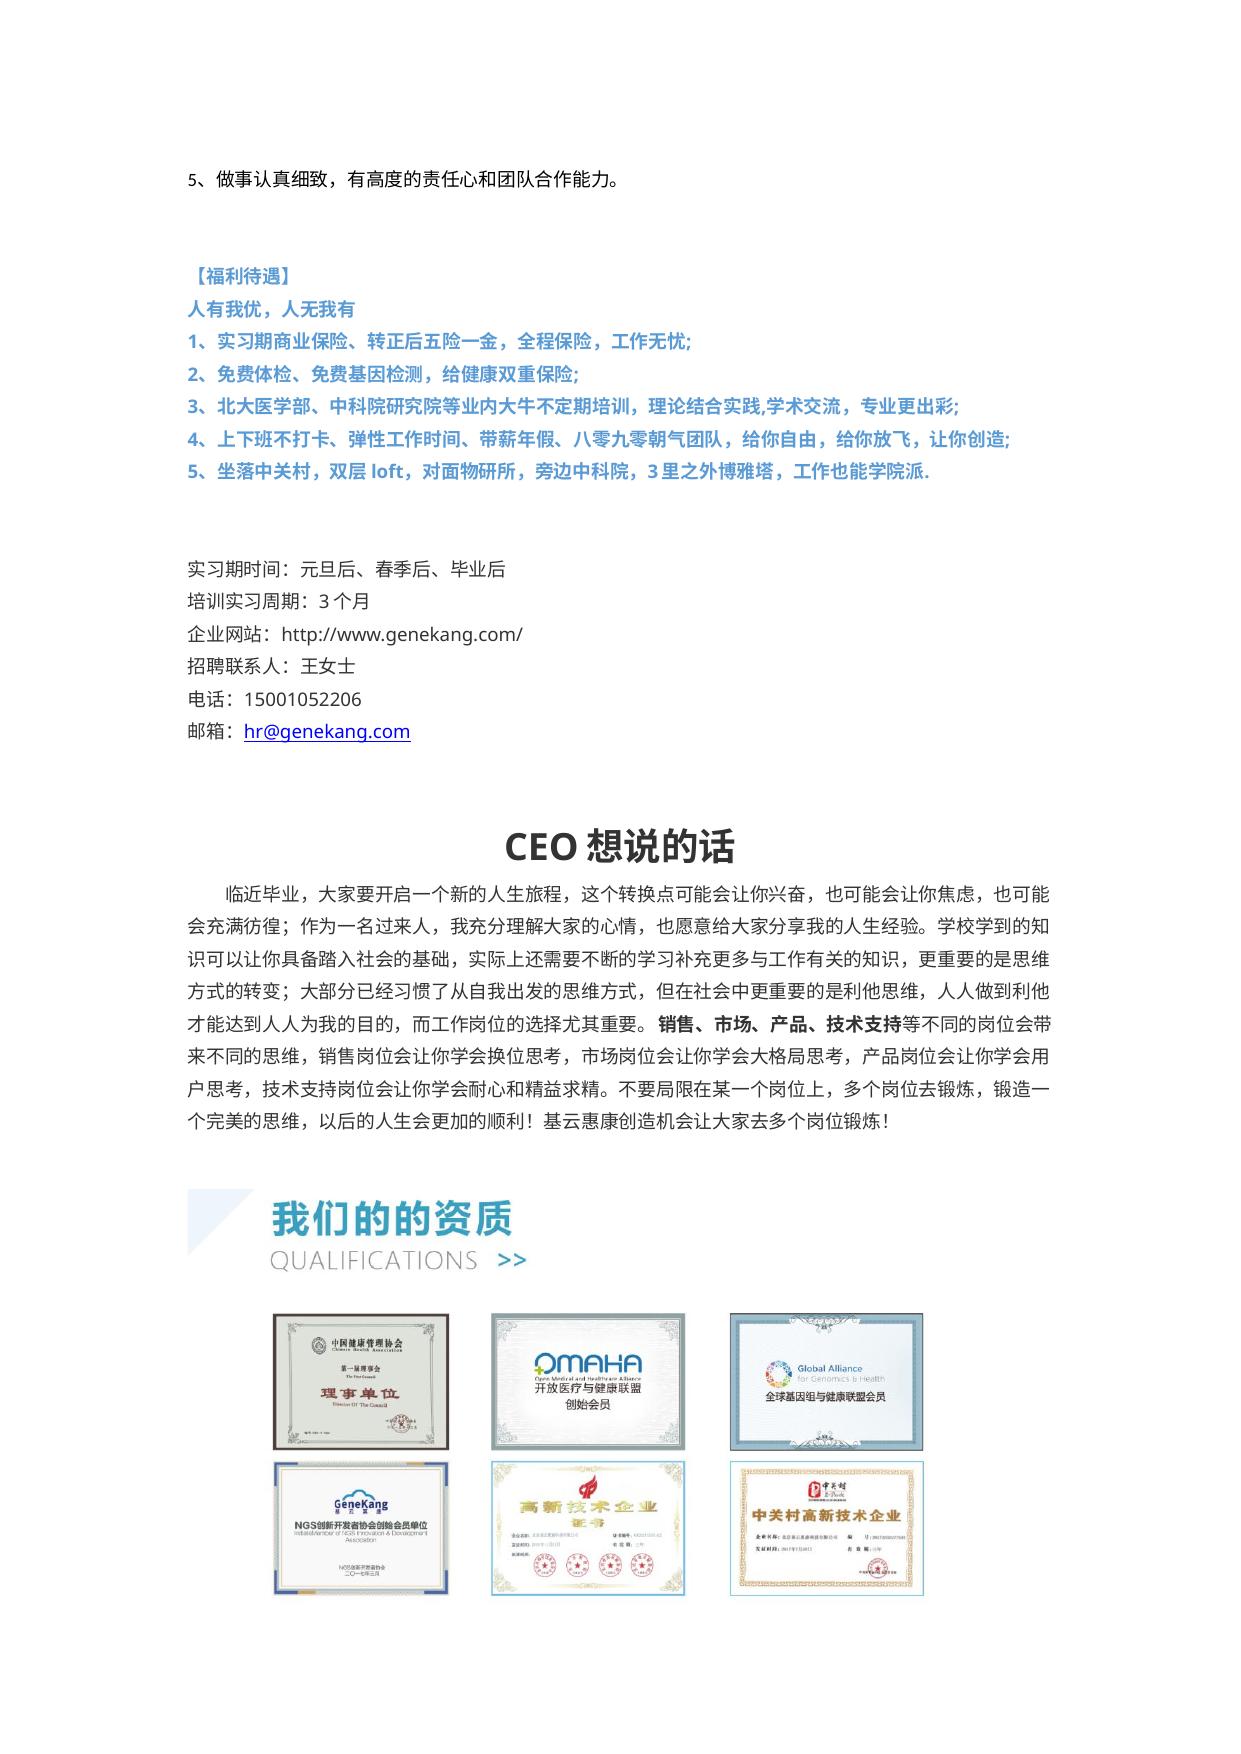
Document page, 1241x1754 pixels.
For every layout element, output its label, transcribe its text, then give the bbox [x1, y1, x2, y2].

text 4、上下班不打卡、弹性工作时间、带薪年假、八零九零朝气团队，给你自由，给你放飞，让你创造; [187, 422, 1053, 454]
text 邮箱：hr@genekang.com [187, 714, 1053, 747]
text 人有我优，人无我有 [187, 292, 1053, 324]
picture [187, 1189, 991, 1627]
text 2、免费体检、免费基因检测，给健康双重保险; [187, 357, 1053, 389]
text 3、北大医学部、中科院研究院等业内大牛不定期培训，理论结合实践,学术交流，专业更出彩; [187, 389, 1053, 422]
text 临近毕业，大家要开启一个新的人生旅程，这个转换点可能会让你兴奋，也可能会让你焦虑，也可能会充满彷徨；作为一名过来人，我充分理解大家的心情，也愿意给大家分享我的人生经验。学校学到的知识可以让你具备踏入社会的基础，实际上还需要不断的学习补充更多与工作有关的知识，更重要的是思维方式的转变；大部分已经习惯了从自我出发的思维方式，但在社会中更重要的是利他思维，人人做到利他才能达到人人为我的目的，而工作岗位的选择尤其重要。销售、市场、产品、技术支持等不同的岗位会带来不同的思维，销售岗位会让你学会换位思考，市场岗位会让你学会大格局思考，产品岗位会让你学会用户思考，技术支持岗位会让你学会耐心和精益求精。不要局限在某一个岗位上，多个岗位去锻炼，锻造一个完美的思维，以后的人生会更加的顺利！基云惠康创造机会让大家去多个岗位锻炼！ [187, 877, 1053, 1137]
text 培训实习周期：3个月 [187, 584, 1053, 617]
text 【福利待遇】 [187, 259, 1053, 292]
text 5、坐落中关村，双层loft，对面物研所，旁边中科院，3里之外博雅塔，工作也能学院派. [187, 454, 1053, 487]
text 1、实习期商业保险、转正后五险一金，全程保险，工作无忧; [187, 324, 1053, 357]
text 招聘联系人：王女士 [187, 649, 1053, 682]
text 实习期时间：元旦后、春季后、毕业后 [187, 552, 1053, 584]
text 5、做事认真细致，有高度的责任心和团队合作能力。 [187, 162, 1053, 194]
text CEO想说的话 [187, 812, 1053, 877]
text 电话：15001052206 [187, 682, 1053, 714]
text 企业网站：http://www.genekang.com/ [187, 617, 1053, 649]
